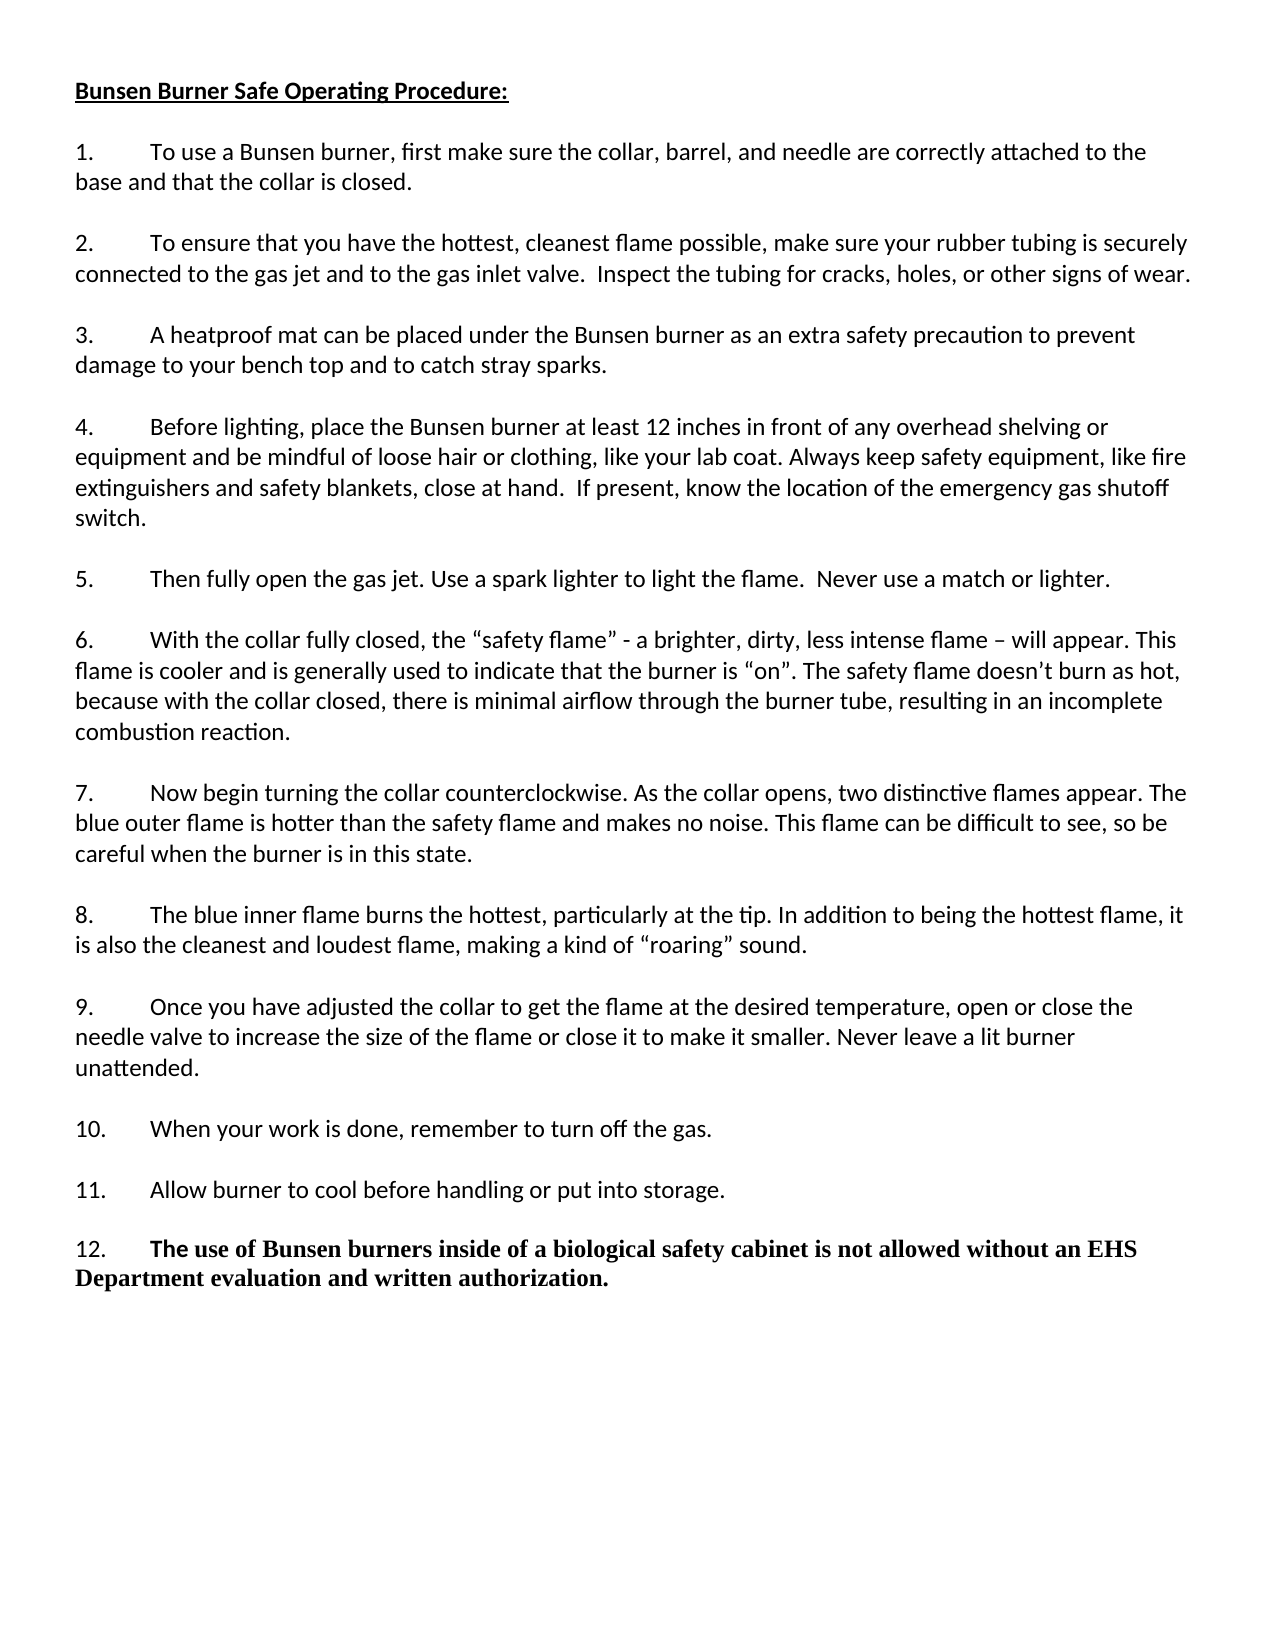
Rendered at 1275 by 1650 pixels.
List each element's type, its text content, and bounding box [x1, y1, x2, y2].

text 2. To ensure that you have the hottest, cleanest flame possible, make sure your rubber tubing is securely connected to the gas jet and to the gas inlet valve. Inspect the tubing for cracks, holes, or other signs of wear. [75, 228, 1200, 289]
text 8. The blue inner flame burns the hottest, particularly at the tip. In addition to being the hottest flame, it is also the cleanest and loudest flame, making a kind of “roaring” sound. [75, 899, 1200, 960]
text 7. Now begin turning the collar counterclockwise. As the collar opens, two distinctive flames appear. The blue outer flame is hotter than the safety flame and makes no noise. This flame can be difficult to see, so be careful when the burner is in this state. [75, 777, 1200, 868]
text 5. Then fully open the gas jet. Use a spark lighter to light the flame. Never use a match or lighter. [75, 563, 1200, 594]
text 11. Allow burner to cool before handling or put into storage. [75, 1174, 1200, 1233]
text 1. To use a Bunsen burner, first make sure the collar, barrel, and needle are correctly attached to the base and that the collar is closed. [75, 136, 1200, 197]
text 12. The use of Bunsen burners inside of a biological safety cabinet is not allowed without an EHS Department evaluation and written authorization. [75, 1233, 1200, 1292]
text 6. With the collar fully closed, the “safety flame” - a brighter, dirty, less intense flame – will appear. This flame is cooler and is generally used to indicate that the burner is “on”. The safety flame doesn’t burn as hot, because with the collar closed, there is minimal airflow through the burner tube, resulting in an incomplete combustion reaction. [75, 624, 1200, 746]
text 10. When your work is done, remember to turn off the gas. [75, 1113, 1200, 1143]
text Bunsen Burner Safe Operating Procedure: [75, 75, 1200, 106]
text 4. Before lighting, place the Bunsen burner at least 12 inches in front of any overhead shelving or equipment and be mindful of loose hair or clothing, like your lab coat. Always keep safety equipment, like fire extinguishers and safety blankets, close at hand. If present, know the location of the emergency gas shutoff switch. [75, 411, 1200, 533]
text 3. A heatproof mat can be placed under the Bunsen burner as an extra safety precaution to prevent damage to your bench top and to catch stray sparks. [75, 319, 1200, 380]
text 9. Once you have adjusted the collar to get the flame at the desired temperature, open or close the needle valve to increase the size of the flame or close it to make it smaller. Never leave a lit burner unattended. [75, 991, 1200, 1082]
